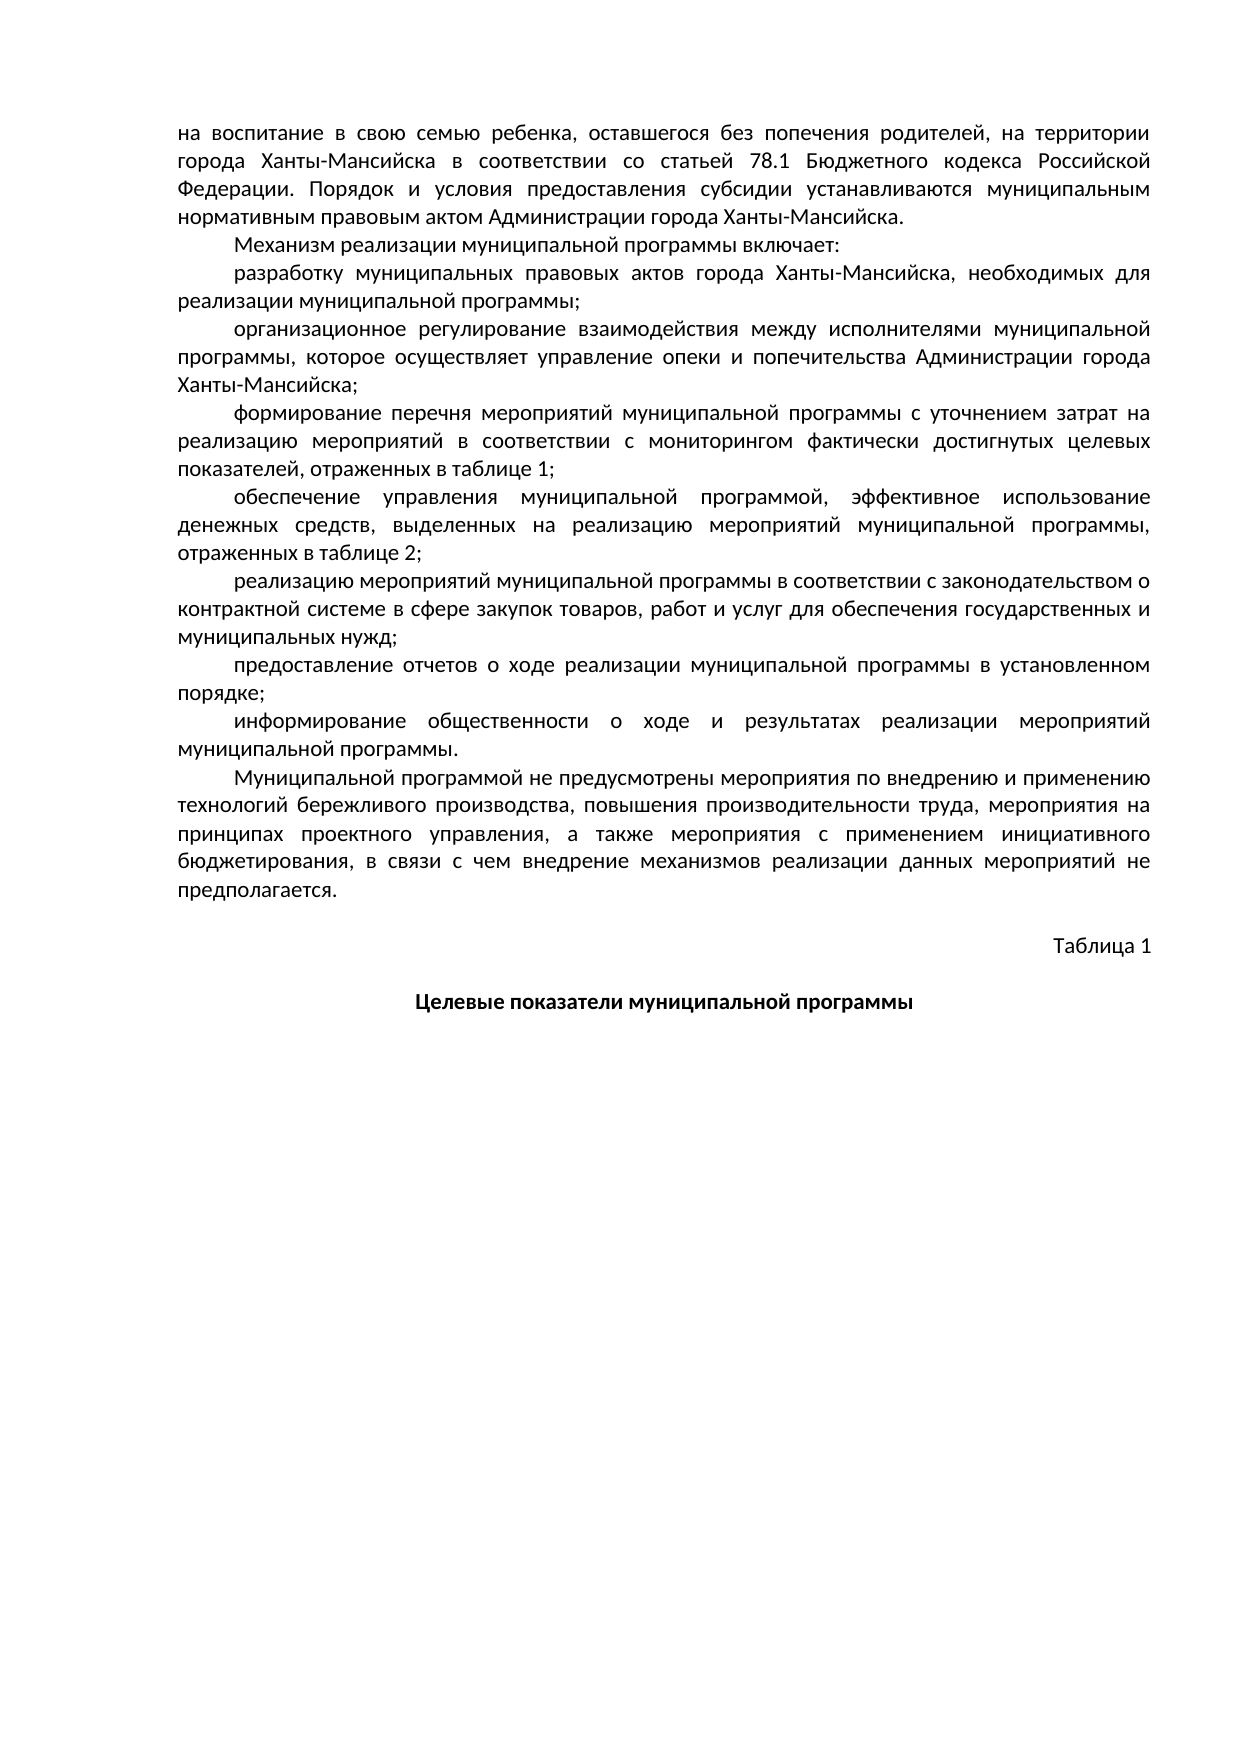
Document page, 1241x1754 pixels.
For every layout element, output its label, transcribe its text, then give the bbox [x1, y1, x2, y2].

text Таблица 1 [177, 931, 1152, 959]
text информирование общественности о ходе и результатах реализации мероприятий муниципальной программы. [177, 707, 1152, 763]
text Муниципальной программой не предусмотрены мероприятия по внедрению и применению технологий бережливого производства, повышения производительности труда, мероприятия на принципах проектного управления, а также мероприятия с применением инициативного бюджетирования, в связи с чем внедрение механизмов реализации данных мероприятий не предполагается. [177, 763, 1152, 903]
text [177, 118, 1152, 230]
text разработку муниципальных правовых актов города Ханты-Мансийска, необходимых для реализации муниципальной программы; [177, 258, 1152, 314]
text организационное регулирование взаимодействия между исполнителями муниципальной программы, которое осуществляет управление опеки и попечительства Администрации города Ханты-Мансийска; [177, 314, 1152, 398]
text реализацию мероприятий муниципальной программы в соответствии с законодательством о контрактной системе в сфере закупок товаров, работ и услуг для обеспечения государственных и муниципальных нужд; [177, 566, 1152, 651]
text Механизм реализации муниципальной программы включает: [177, 230, 1152, 258]
text формирование перечня мероприятий муниципальной программы с уточнением затрат на реализацию мероприятий в соответствии с мониторингом фактически достигнутых целевых показателей, отраженных в таблице 1; [177, 398, 1152, 482]
text предоставление отчетов о ходе реализации муниципальной программы в установленном порядке; [177, 651, 1152, 707]
title Целевые показатели муниципальной программы [177, 987, 1152, 1015]
text обеспечение управления муниципальной программой, эффективное использование денежных средств, выделенных на реализацию мероприятий муниципальной программы, отраженных в таблице 2; [177, 482, 1152, 566]
